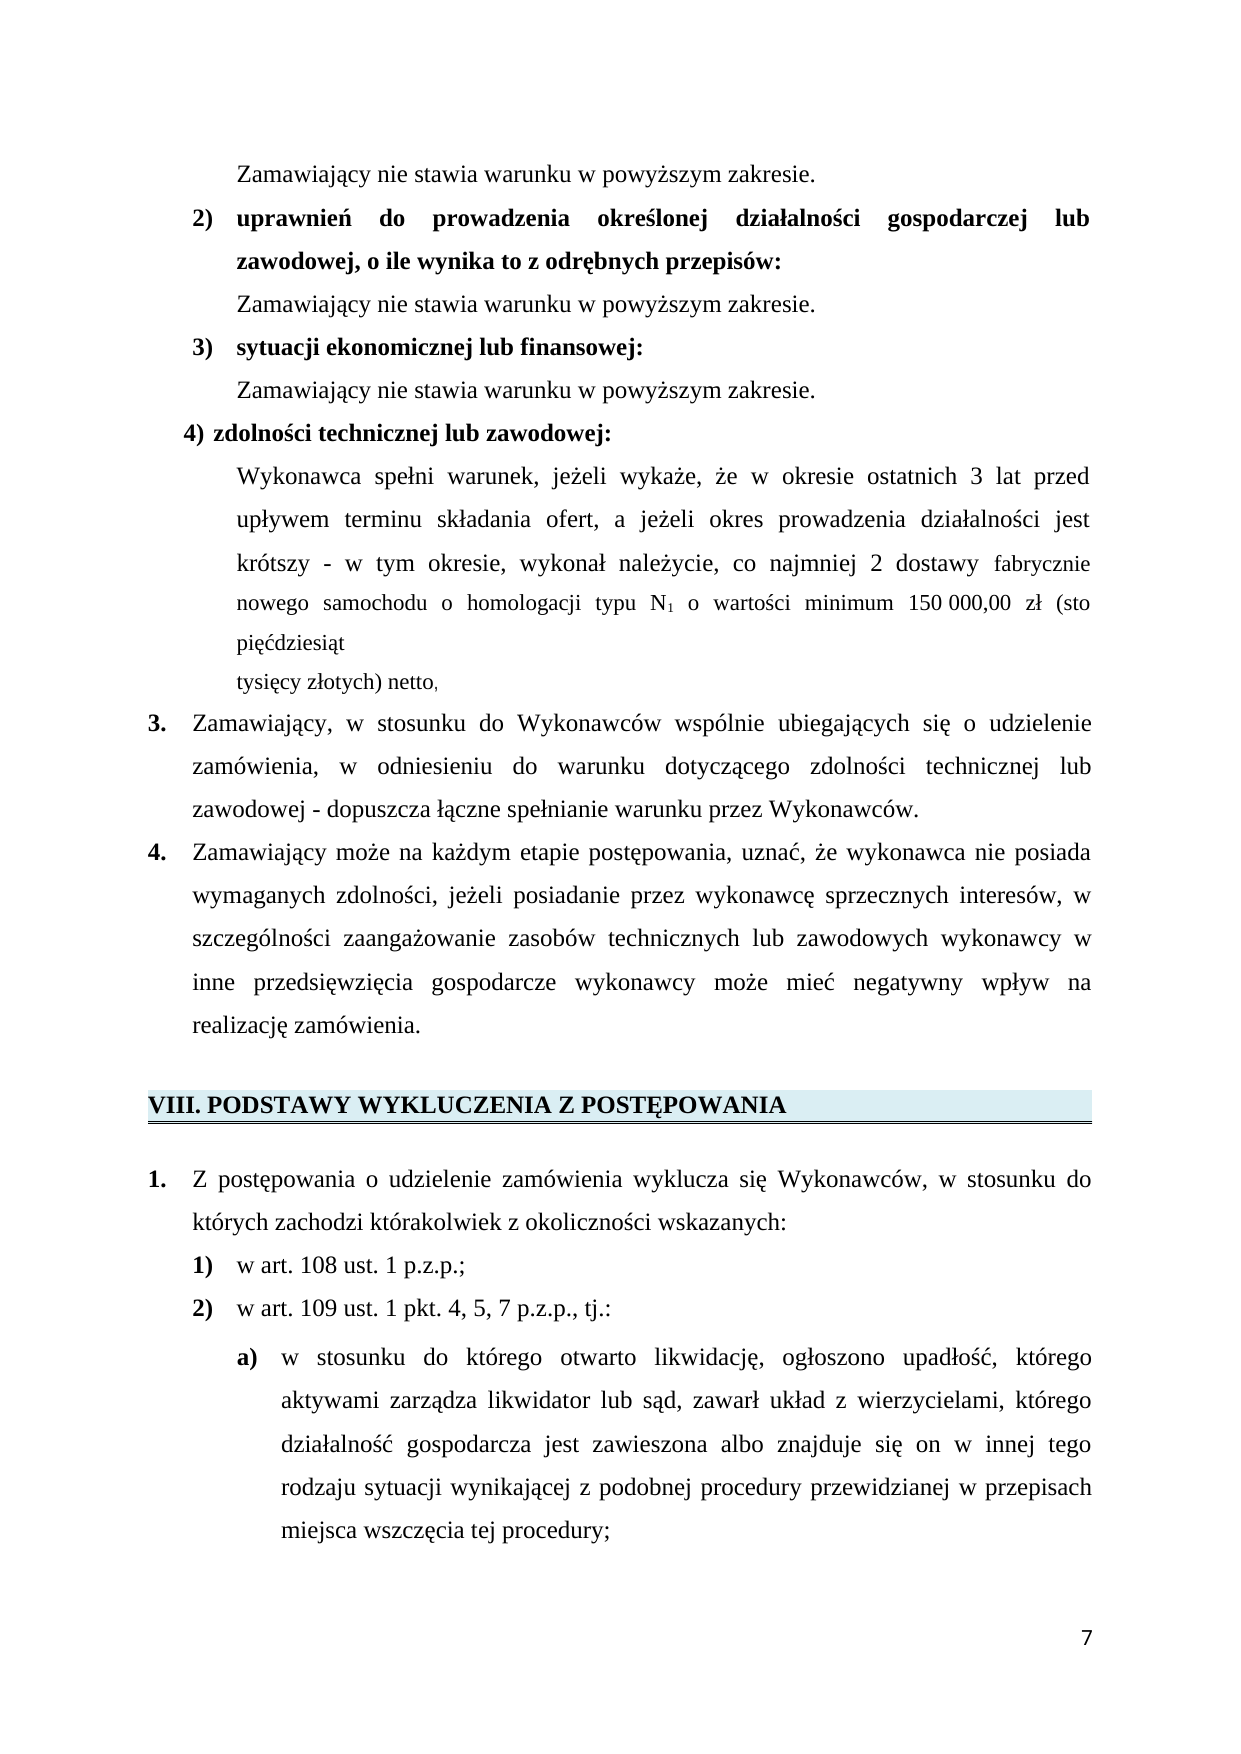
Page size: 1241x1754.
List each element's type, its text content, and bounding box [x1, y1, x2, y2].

text Wykonawca spełni warunek, jeżeli wykaże, że w okresie ostatnich 3 lat przed upływem terminu składania ofert, a jeżeli okres prowadzenia działalności jest krótszy - w tym okresie, wykonał należycie, co najmniej 2 dostawy fabrycznie nowego samochodu o homologacji typu N1 o wartości minimum 150 000,00 zł (sto pięćdziesiąt [236, 461, 1090, 655]
text Zamawiający nie stawia warunku w powyższym zakresie. [236, 289, 1090, 318]
text 3) sytuacji ekonomicznej lub finansowej: [192, 332, 1090, 361]
text 4. Zamawiający może na każdym etapie postępowania, uznać, że wykonawca nie posiada wymaganych zdolności, jeżeli posiadanie przez wykonawcę sprzecznych interesów, w szczególności zaangażowanie zasobów technicznych lub zawodowych wykonawcy w inne przedsięwzięcia gospodarcze wykonawcy może mieć negatywny wpływ na realizację zamówienia. [148, 837, 1092, 1038]
text 2) w art. 109 ust. 1 pkt. 4, 5, 7 p.z.p., tj.: [192, 1293, 1092, 1322]
text 1. Z postępowania o udzielenie zamówienia wyklucza się Wykonawców, w stosunku do których zachodzi którakolwiek z okoliczności wskazanych: [148, 1164, 1092, 1236]
text Zamawiający nie stawia warunku w powyższym zakresie. [236, 375, 1090, 404]
text 3. Zamawiający, w stosunku do Wykonawców wspólnie ubiegających się o udzielenie zamówienia, w odniesieniu do warunku dotyczącego zdolności technicznej lub zawodowej - dopuszcza łączne spełnianie warunku przez Wykonawców. [148, 708, 1092, 823]
text tysięcy złotych) netto, [236, 668, 1090, 695]
text 2) uprawnień do prowadzenia określonej działalności gospodarczej lub zawodowej, o ile wynika to z odrębnych przepisów: [192, 203, 1090, 274]
text 1) w art. 108 ust. 1 p.z.p.; [192, 1250, 1092, 1279]
text 4) zdolności technicznej lub zawodowej: [177, 418, 1090, 447]
text a) w stosunku do którego otwarto likwidację, ogłoszono upadłość, którego aktywami zarządza likwidator lub sąd, zawarł układ z wierzycielami, którego działalność gospodarcza jest zawieszona albo znajduje się on w innej tego rodzaju sytuacji wynikającej z podobnej procedury przewidzianej w przepisach miejsca wszczęcia tej procedury; [237, 1342, 1092, 1544]
text Zamawiający nie stawia warunku w powyższym zakresie. [236, 159, 1090, 188]
text VIII. PODSTAWY WYKLUCZENIA Z POSTĘPOWANIA [148, 1090, 1092, 1121]
